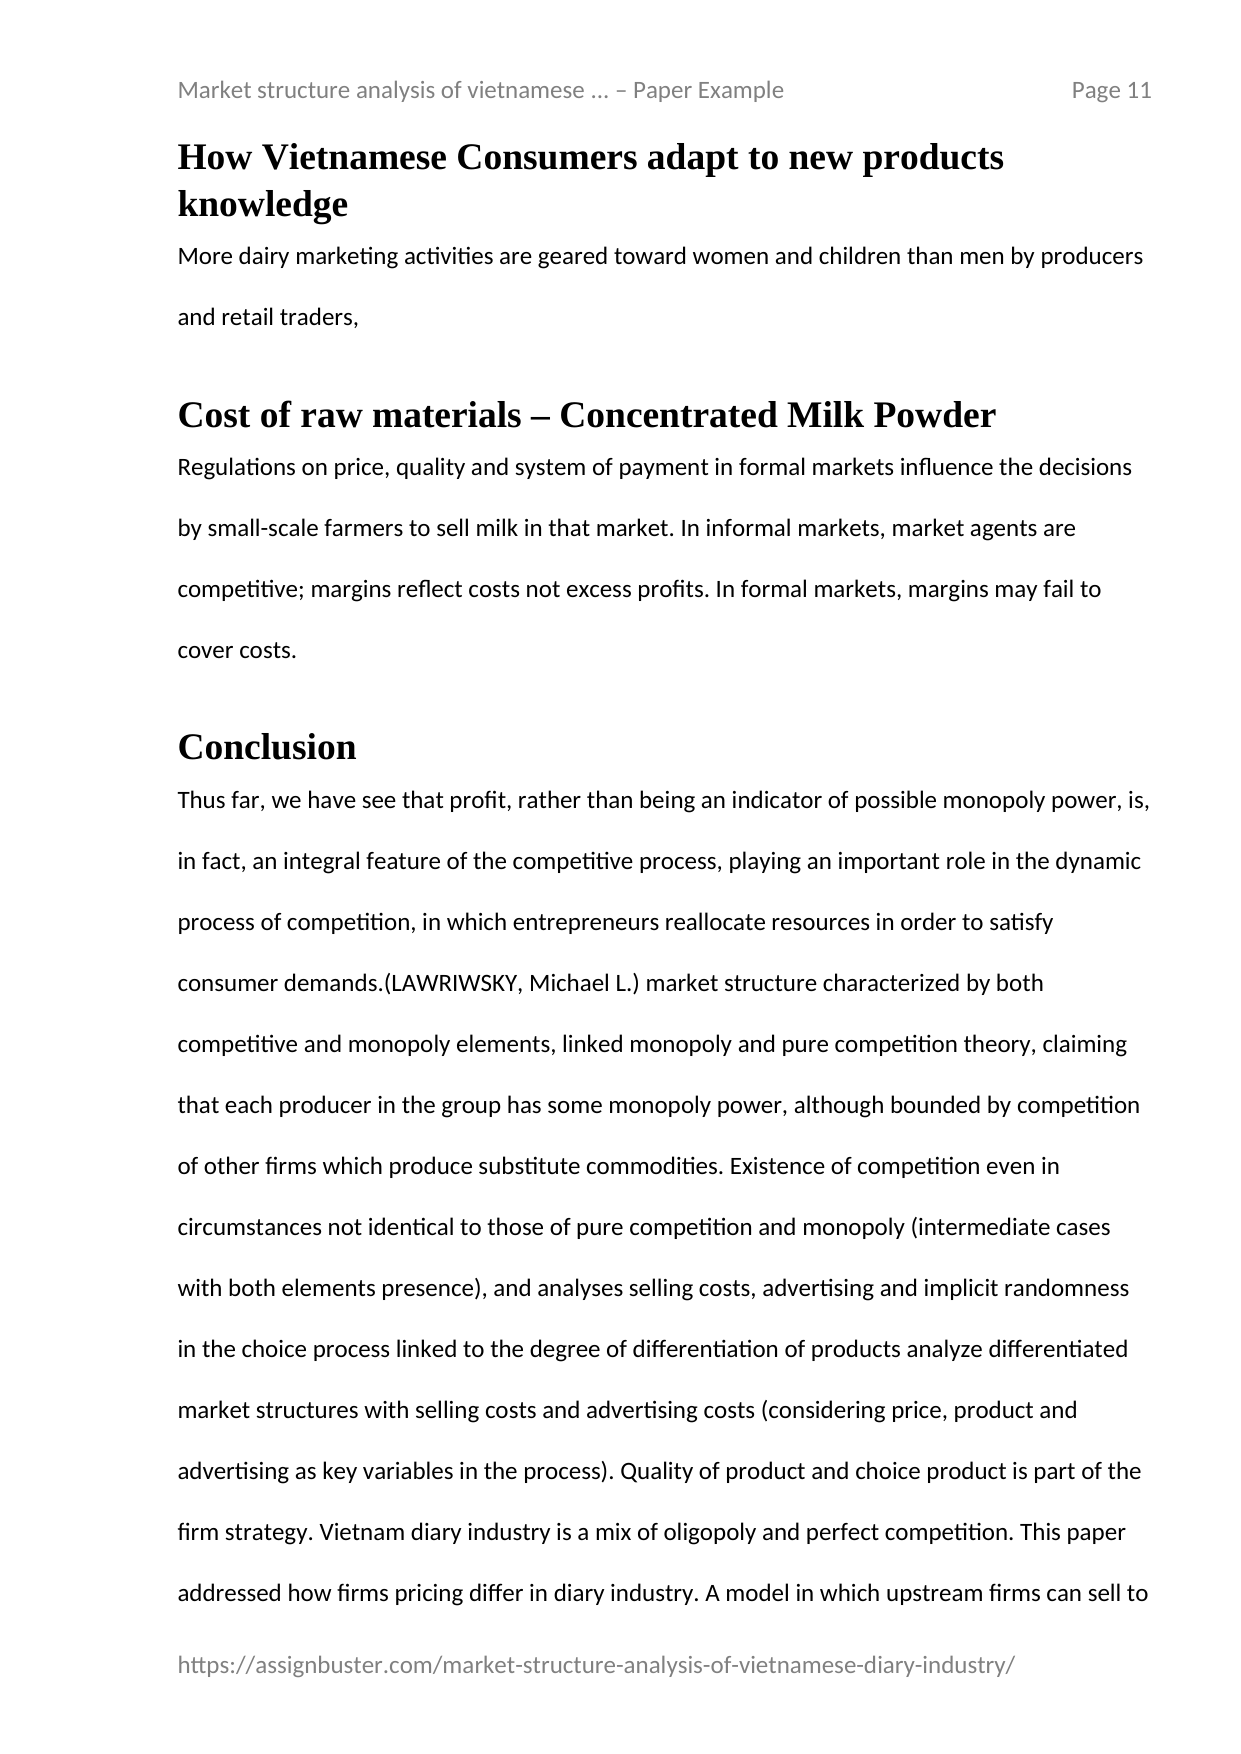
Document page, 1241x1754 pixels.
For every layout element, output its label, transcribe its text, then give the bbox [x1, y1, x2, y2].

subtitle Conclusion [177, 725, 1152, 768]
subtitle How Vietnamese Consumers adapt to new products knowledge [177, 135, 1152, 224]
text Regulations on price, quality and system of payment in formal markets influence the decisions by small-scale farmers to sell milk in that market. In informal markets, market agents are competitive; margins reflect costs not excess profits. In formal markets, margins may fail to cover costs. [177, 451, 1152, 665]
subtitle Cost of raw materials – Concentrated Milk Powder [177, 392, 1152, 435]
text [177, 784, 1152, 1608]
text More dairy marketing activities are geared toward women and children than men by producers and retail traders, [177, 240, 1152, 332]
